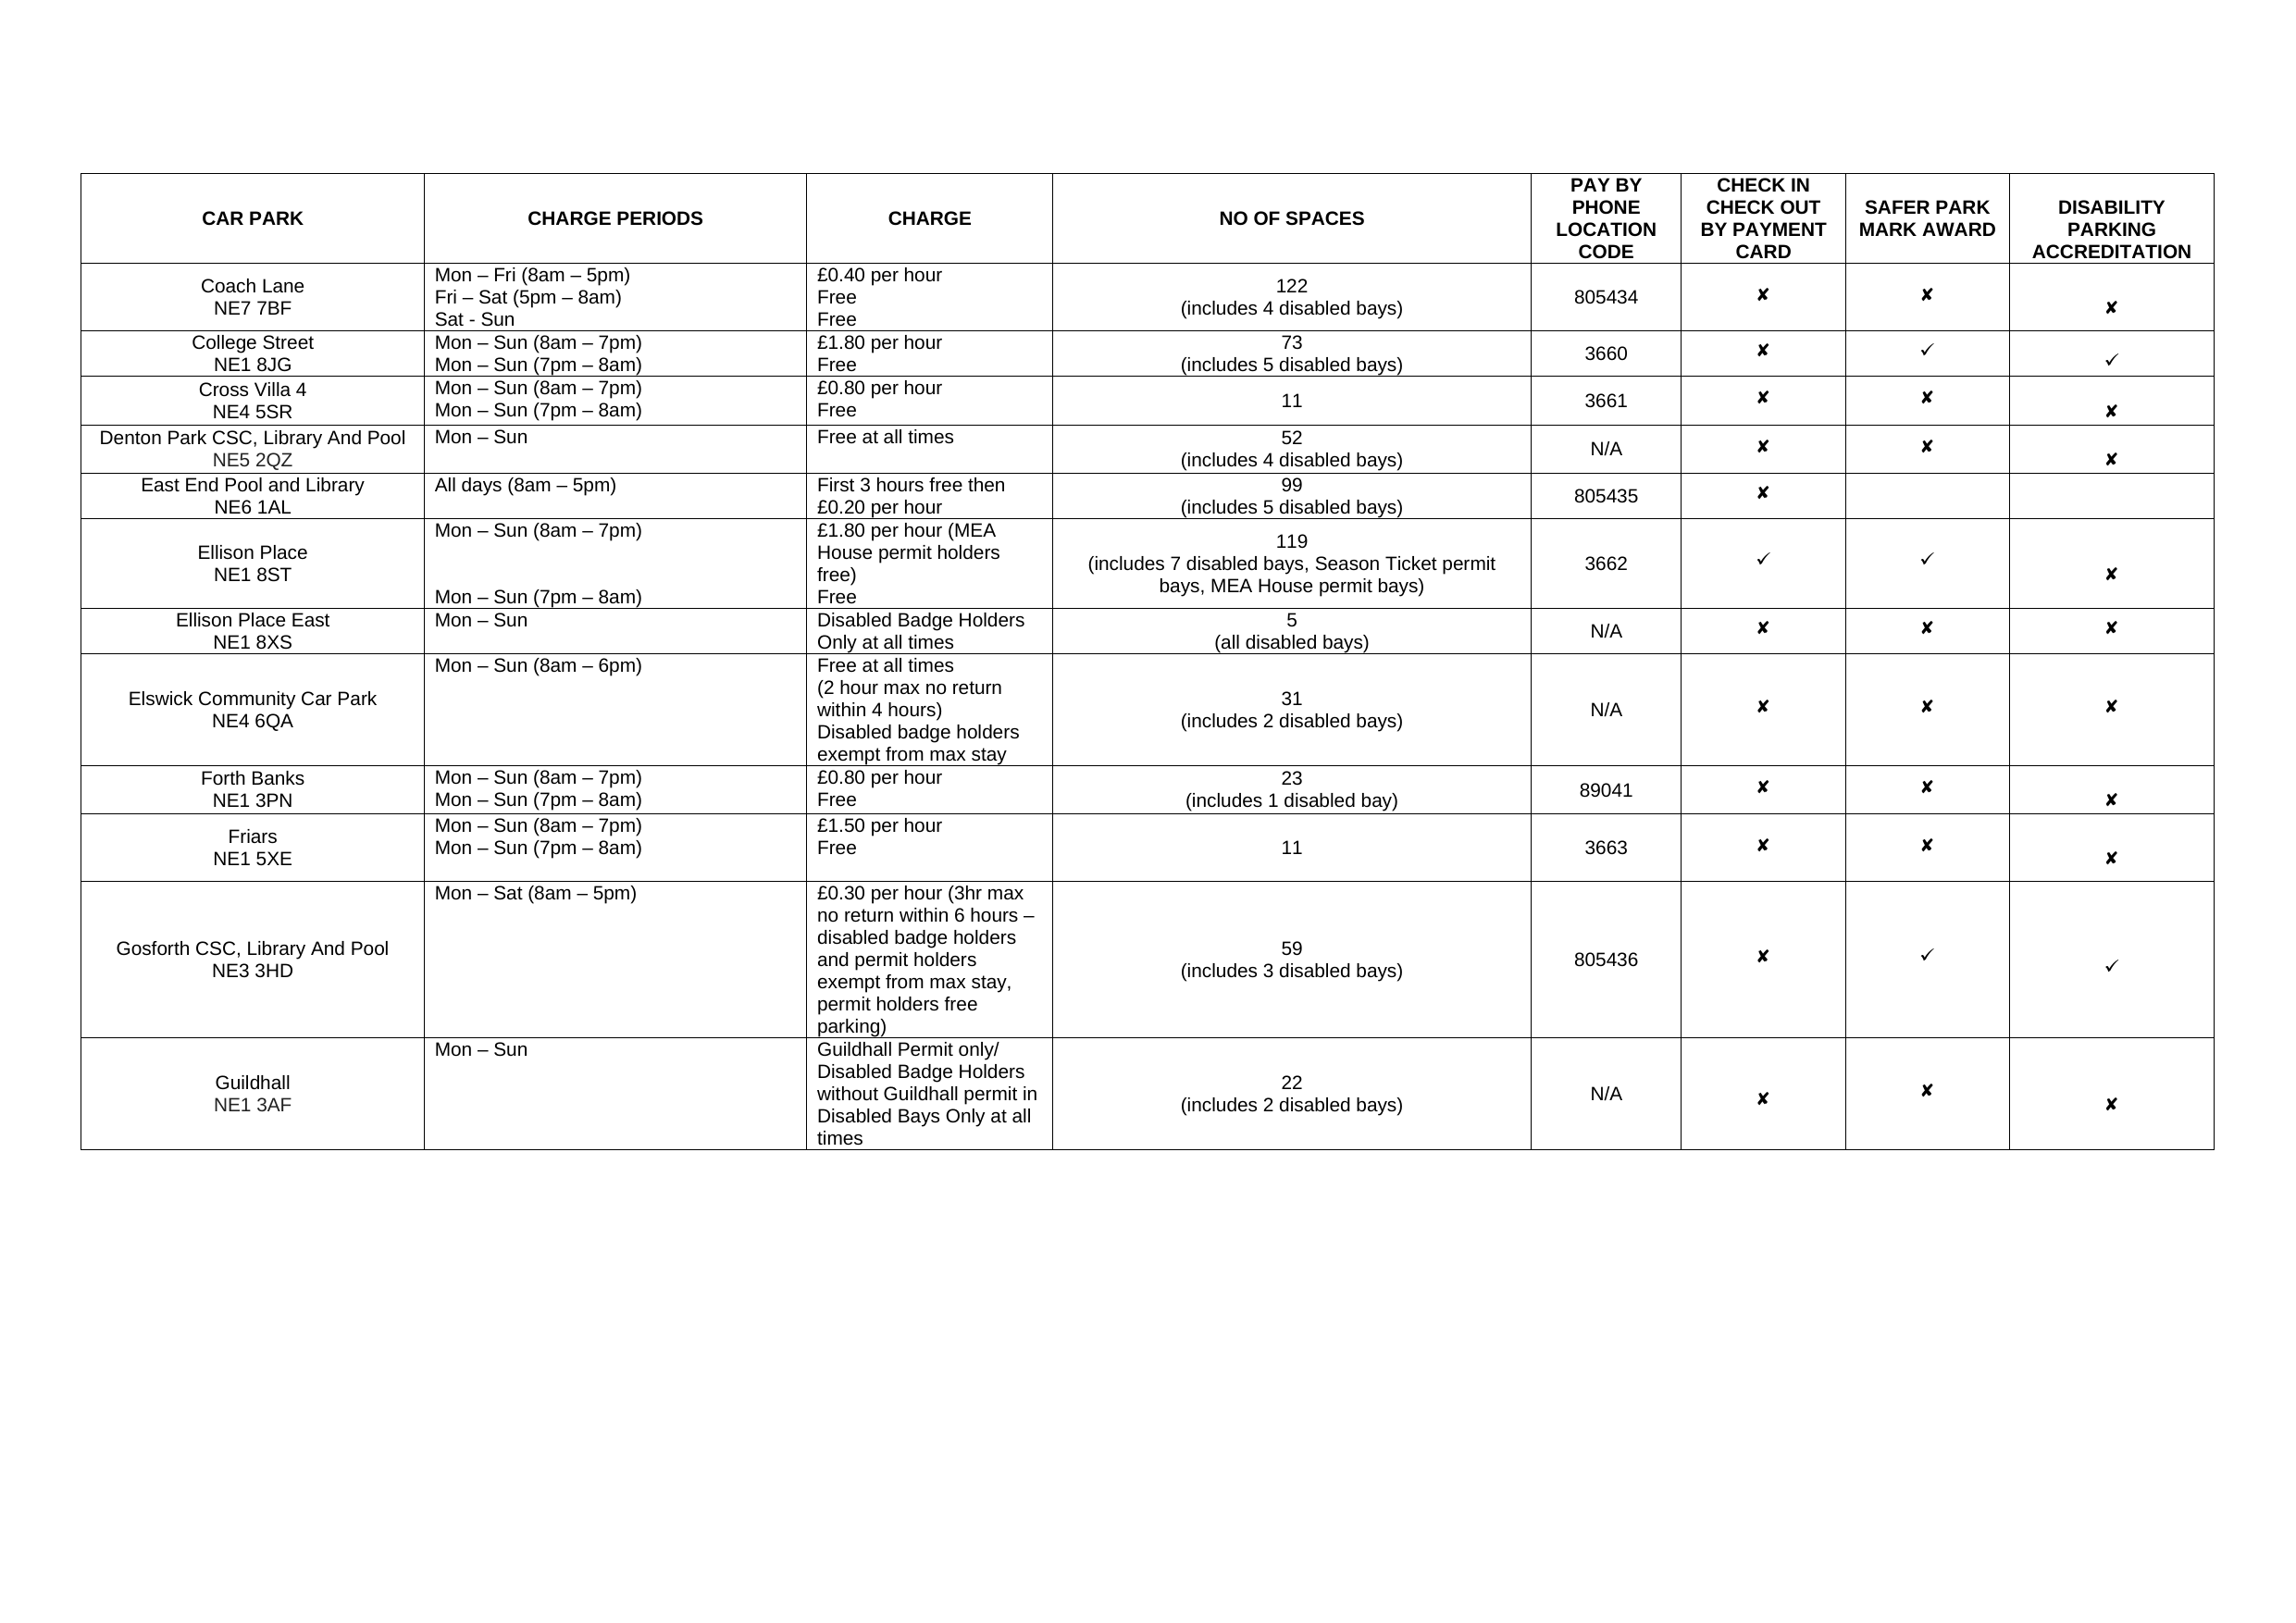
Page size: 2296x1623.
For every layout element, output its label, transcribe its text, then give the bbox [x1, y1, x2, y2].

table_cell 5 (all disabled bays) [1053, 609, 1531, 653]
table_cell 3662 [1532, 519, 1681, 608]
table_cell Elswick Community Car Park NE4 6QA [81, 654, 424, 765]
table_cell [1846, 766, 2009, 813]
table_cell N/A [1532, 654, 1681, 765]
table_cell [2010, 814, 2214, 881]
table_cell [2010, 264, 2214, 330]
table_cell [1846, 331, 2009, 376]
table_cell Mon – Sun (8am – 7pm) Mon – Sun (7pm – 8am) [425, 766, 806, 813]
table_cell 22 (includes 2 disabled bays) [1053, 1038, 1531, 1149]
table_cell [2010, 766, 2214, 813]
table_cell [1846, 377, 2009, 424]
table_cell [1846, 882, 2009, 1037]
table_cell [1682, 377, 1845, 424]
table_cell Forth Banks NE1 3PN [81, 766, 424, 813]
table_cell [1682, 654, 1845, 765]
table_cell Mon – Sun [425, 426, 806, 473]
table_header NO OF SPACES [1053, 174, 1531, 263]
table_cell [1682, 264, 1845, 330]
table_cell [1682, 519, 1845, 608]
table_cell Guildhall NE1 3AF [81, 1038, 424, 1149]
table_cell 52 (includes 4 disabled bays) [1053, 426, 1531, 473]
table_cell [2010, 474, 2214, 518]
table_cell [2010, 377, 2214, 424]
table_header DISABILITY PARKING ACCREDITATION [2010, 174, 2214, 263]
table_cell Disabled Badge Holders Only at all times [807, 609, 1052, 653]
table_cell First 3 hours free then £0.20 per hour [807, 474, 1052, 518]
table_cell All days (8am – 5pm) [425, 474, 806, 518]
table_cell 3661 [1532, 377, 1681, 424]
table_cell Free at all times [807, 426, 1052, 473]
table_cell Friars NE1 5XE [81, 814, 424, 881]
table_cell [2010, 331, 2214, 376]
table_cell £0.30 per hour (3hr max no return within 6 hours – disabled badge holders and permit holders exempt from max stay, permit holders free parking) [807, 882, 1052, 1037]
table_cell [1846, 264, 2009, 330]
table_cell [1846, 519, 2009, 608]
table_cell [1846, 426, 2009, 473]
table_cell N/A [1532, 609, 1681, 653]
table_cell 31 (includes 2 disabled bays) [1053, 654, 1531, 765]
table_cell [1682, 882, 1845, 1037]
table_cell [1682, 426, 1845, 473]
table_cell 59 (includes 3 disabled bays) [1053, 882, 1531, 1037]
table_cell [1846, 654, 2009, 765]
table_cell East End Pool and Library NE6 1AL [81, 474, 424, 518]
table_cell [2010, 609, 2214, 653]
table_cell Gosforth CSC, Library And Pool NE3 3HD [81, 882, 424, 1037]
table_header CAR PARK [81, 174, 424, 263]
table_cell 805434 [1532, 264, 1681, 330]
table_cell [1682, 474, 1845, 518]
table_cell £0.80 per hour Free [807, 377, 1052, 424]
table_cell Ellison Place NE1 8ST [81, 519, 424, 608]
table_cell N/A [1532, 426, 1681, 473]
table_cell [1682, 609, 1845, 653]
table_cell [1682, 766, 1845, 813]
table_cell [2010, 519, 2214, 608]
table_cell 73 (includes 5 disabled bays) [1053, 331, 1531, 376]
table_cell Free at all times (2 hour max no return within 4 hours) Disabled badge holders exempt from max stay [807, 654, 1052, 765]
table_cell Mon – Sat (8am – 5pm) [425, 882, 806, 1037]
table_cell £0.40 per hour Free Free [807, 264, 1052, 330]
table_cell 99 (includes 5 disabled bays) [1053, 474, 1531, 518]
table_cell 3660 [1532, 331, 1681, 376]
table_cell Denton CSC, Library And Pool NE5 2QZ [81, 426, 424, 473]
table_header SAFER PARK MARK AWARD [1846, 174, 2009, 263]
table_cell Mon – Sun (8am – 7pm) Mon – Sun (7pm – 8am) [425, 519, 806, 608]
table_cell £1.80 per hour Free [807, 331, 1052, 376]
table_cell [1682, 1038, 1845, 1149]
table_cell £1.80 per hour (MEA House permit holders free) Free [807, 519, 1052, 608]
table_cell 119 (includes 7 disabled bays, Season Ticket permit bays, MEA House permit bays) [1053, 519, 1531, 608]
table_cell [1846, 609, 2009, 653]
table_cell 122 (includes 4 disabled bays) [1053, 264, 1531, 330]
table_cell Coach Lane NE7 7BF [81, 264, 424, 330]
table_cell Mon – Sun [425, 1038, 806, 1149]
table_cell College Street NE1 8JG [81, 331, 424, 376]
table_cell 23 (includes 1 disabled bay) [1053, 766, 1531, 813]
table_cell [1846, 1038, 2009, 1149]
table_header PAY BY PHONE LOCATION CODE [1532, 174, 1681, 263]
table_cell [1682, 814, 1845, 881]
table_cell 11 [1053, 377, 1531, 424]
table_cell N/A [1532, 1038, 1681, 1149]
table_cell 805436 [1532, 882, 1681, 1037]
table_cell Mon – Sun (8am – 7pm) Mon – Sun (7pm – 8am) [425, 331, 806, 376]
table_cell Mon – Sun [425, 609, 806, 653]
table_cell 3663 [1532, 814, 1681, 881]
table_cell Guildhall Permit only/ Disabled Badge Holders without Guildhall permit in Disabled Bays Only at all times [807, 1038, 1052, 1149]
table_cell [1846, 814, 2009, 881]
table_cell Ellison Place East NE1 8XS [81, 609, 424, 653]
table_header CHARGE PERIODS [425, 174, 806, 263]
table_cell Mon – Sun (8am – 6pm) [425, 654, 806, 765]
table_cell Mon – Sun (8am – 7pm) Mon – Sun (7pm – 8am) [425, 377, 806, 424]
table_cell [2010, 654, 2214, 765]
table_cell [2010, 1038, 2214, 1149]
table_cell 11 [1053, 814, 1531, 881]
table_cell 89041 [1532, 766, 1681, 813]
table_header CHECK IN CHECK OUT BY PAYMENT CARD [1682, 174, 1845, 263]
table_cell 805435 [1532, 474, 1681, 518]
table_cell [1682, 331, 1845, 376]
table_cell [1846, 474, 2009, 518]
table_cell £0.80 per hour Free [807, 766, 1052, 813]
table_cell Cross Villa 4 NE4 5SR [81, 377, 424, 424]
table_header CHARGE [807, 174, 1052, 263]
table_cell Mon – Sun (8am – 7pm) Mon – Sun (7pm – 8am) [425, 814, 806, 881]
table_cell £1.50 per hour Free [807, 814, 1052, 881]
table_cell [2010, 882, 2214, 1037]
table_cell Mon – Fri (8am – 5pm) Fri – Sat (5pm – 8am) Sat - Sun [425, 264, 806, 330]
table_cell [2010, 426, 2214, 473]
